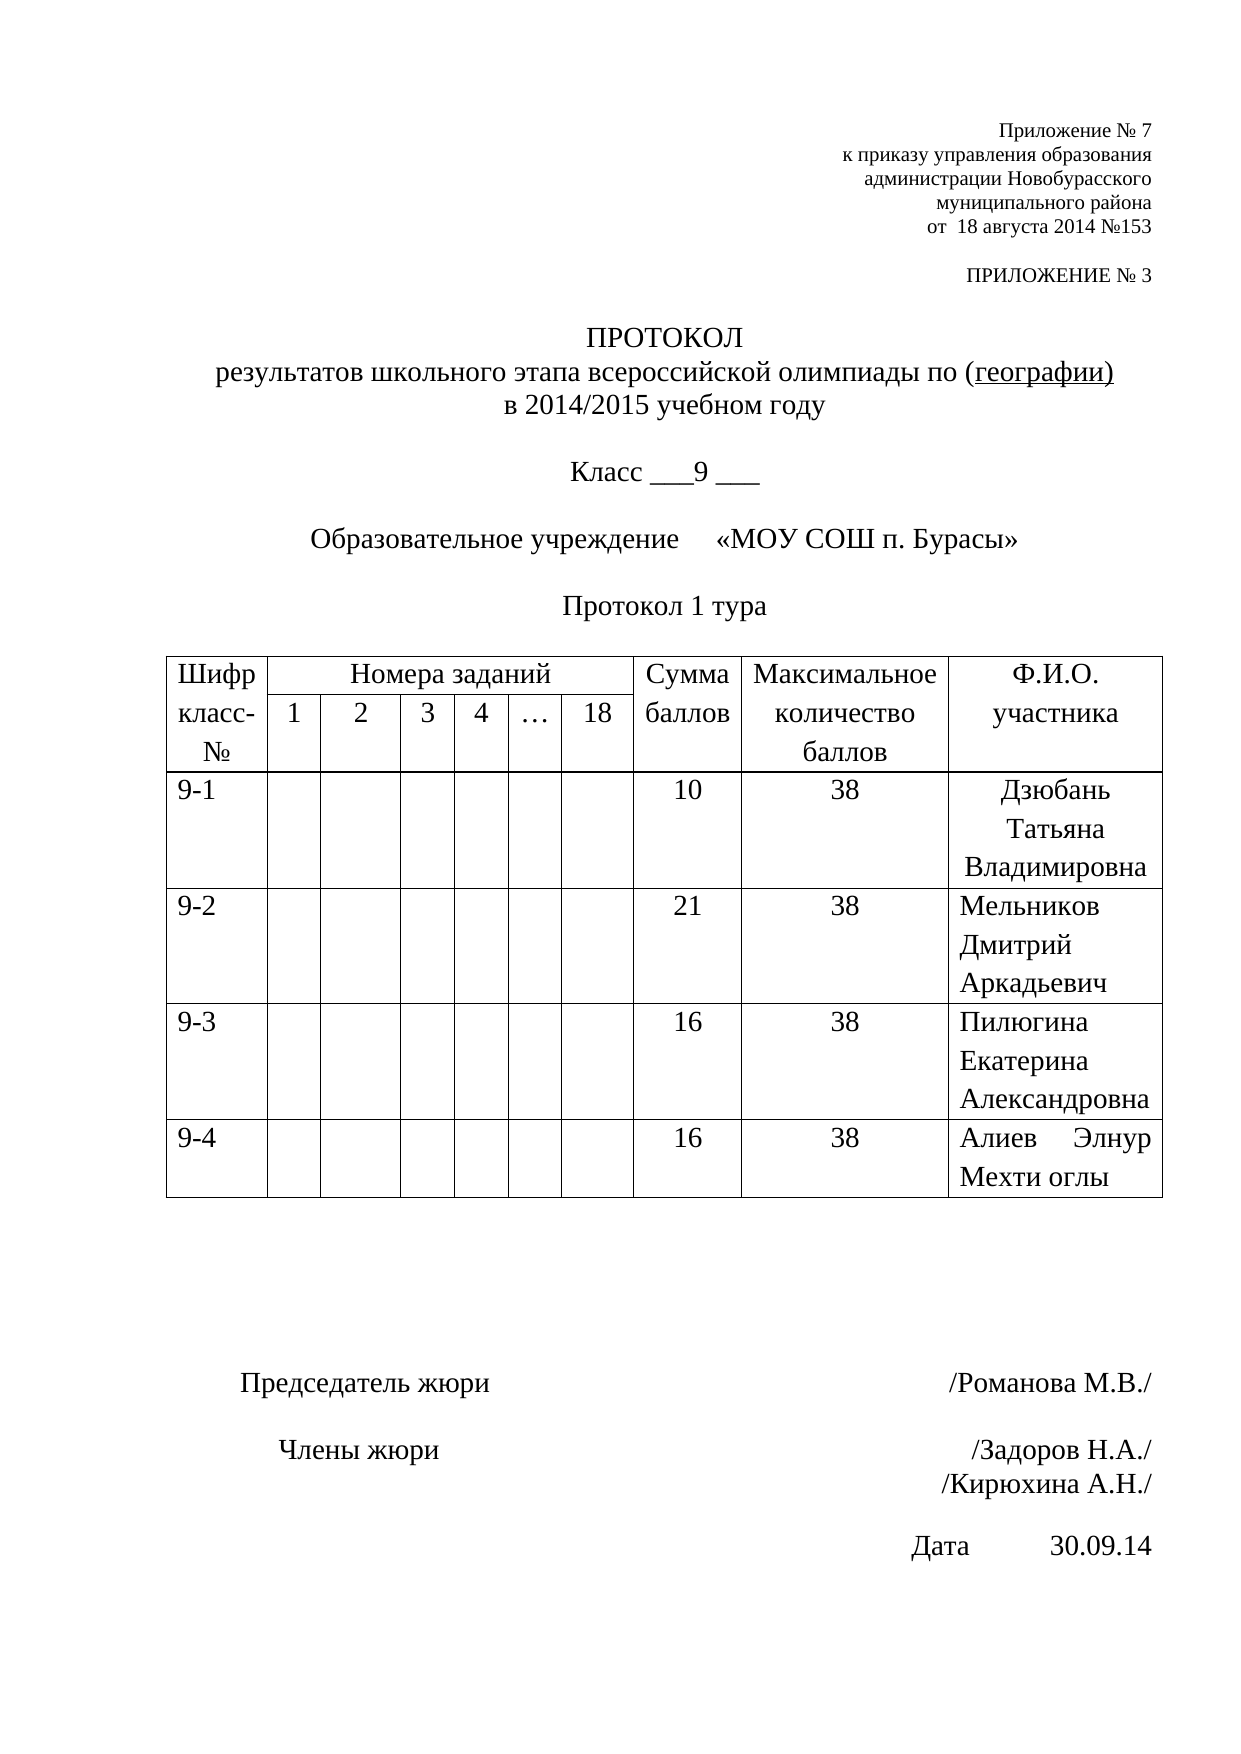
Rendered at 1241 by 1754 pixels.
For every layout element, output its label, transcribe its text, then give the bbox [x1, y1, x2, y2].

table_cell Дзюбань Татьяна Владимировна [949, 773, 1162, 887]
table_cell 2 [321, 695, 400, 771]
table_cell [268, 889, 320, 1003]
table_cell 9-3 [167, 1004, 267, 1119]
table_cell Алиев Элнур Мехти оглы [949, 1120, 1162, 1197]
table_cell [455, 773, 508, 887]
text ПРИЛОЖЕНИЕ № 3 [177, 262, 1152, 287]
text /Кирюхина А.Н./ [177, 1466, 1152, 1499]
table_cell [455, 889, 508, 1003]
text Председатель жюри /Романова М.В./ [177, 1365, 1152, 1399]
text ПРОТОКОЛ [177, 320, 1152, 354]
table_cell [401, 773, 454, 887]
table_cell [321, 773, 400, 887]
table_cell [321, 889, 400, 1003]
table_cell Мельников Дмитрий Аркадьевич [949, 889, 1162, 1003]
table_cell 4 [455, 695, 508, 771]
table_cell 38 [742, 889, 948, 1003]
table_cell [268, 1004, 320, 1119]
table_cell 10 [634, 773, 741, 887]
table_header Ф.И.О. участника [949, 657, 1162, 771]
text результатов школьного этапа всероссийской олимпиады по (географии) [177, 354, 1152, 387]
table_cell [509, 773, 561, 887]
table_cell 3 [401, 695, 454, 771]
text к приказу управления образования [177, 142, 1152, 166]
text Члены жюри /Задоров Н.А./ [177, 1432, 1152, 1466]
table_header Шифр класс-№ [167, 657, 267, 771]
table_cell [401, 1120, 454, 1197]
table_cell 21 [634, 889, 741, 1003]
text администрации Новобурасского [177, 166, 1152, 190]
table_cell 9-1 [167, 773, 267, 887]
table_cell 9-2 [167, 889, 267, 1003]
table_cell [509, 889, 561, 1003]
table_cell 18 [562, 695, 633, 771]
table_cell 1 [268, 695, 320, 771]
table_header Номера заданий [268, 657, 633, 694]
table_cell [562, 1004, 633, 1119]
table_cell 16 [634, 1120, 741, 1197]
table_cell 9-4 [167, 1120, 267, 1197]
table_header Максимальное количество баллов [742, 657, 948, 771]
table_cell 38 [742, 773, 948, 887]
table_cell [268, 1120, 320, 1197]
text от 18 августа 2014 №153 [177, 214, 1152, 238]
text Образовательное учреждение «МОУ СОШ п. Бурасы» [177, 521, 1152, 555]
table_cell [455, 1120, 508, 1197]
table_cell [321, 1004, 400, 1119]
table_cell [401, 1004, 454, 1119]
table_cell [321, 1120, 400, 1197]
table_cell [401, 889, 454, 1003]
text Приложение № 7 [177, 118, 1152, 142]
table_cell … [509, 695, 561, 771]
table_cell [455, 1004, 508, 1119]
table_cell [562, 773, 633, 887]
table_cell [509, 1004, 561, 1119]
table_cell [562, 889, 633, 1003]
table_cell Пилюгина Екатерина Александровна [949, 1004, 1162, 1119]
table_cell [268, 773, 320, 887]
table_cell 38 [742, 1120, 948, 1197]
table_cell [562, 1120, 633, 1197]
text в 2014/2015 учебном году [177, 387, 1152, 421]
text муниципального района [177, 190, 1152, 214]
table_cell 16 [634, 1004, 741, 1119]
table_header Сумма баллов [634, 657, 741, 771]
text Класс ___9 ___ [177, 454, 1152, 488]
text Дата 30.09.14 [177, 1528, 1152, 1562]
table_cell 38 [742, 1004, 948, 1119]
text Протокол 1 тура [177, 588, 1152, 622]
table_cell [509, 1120, 561, 1197]
